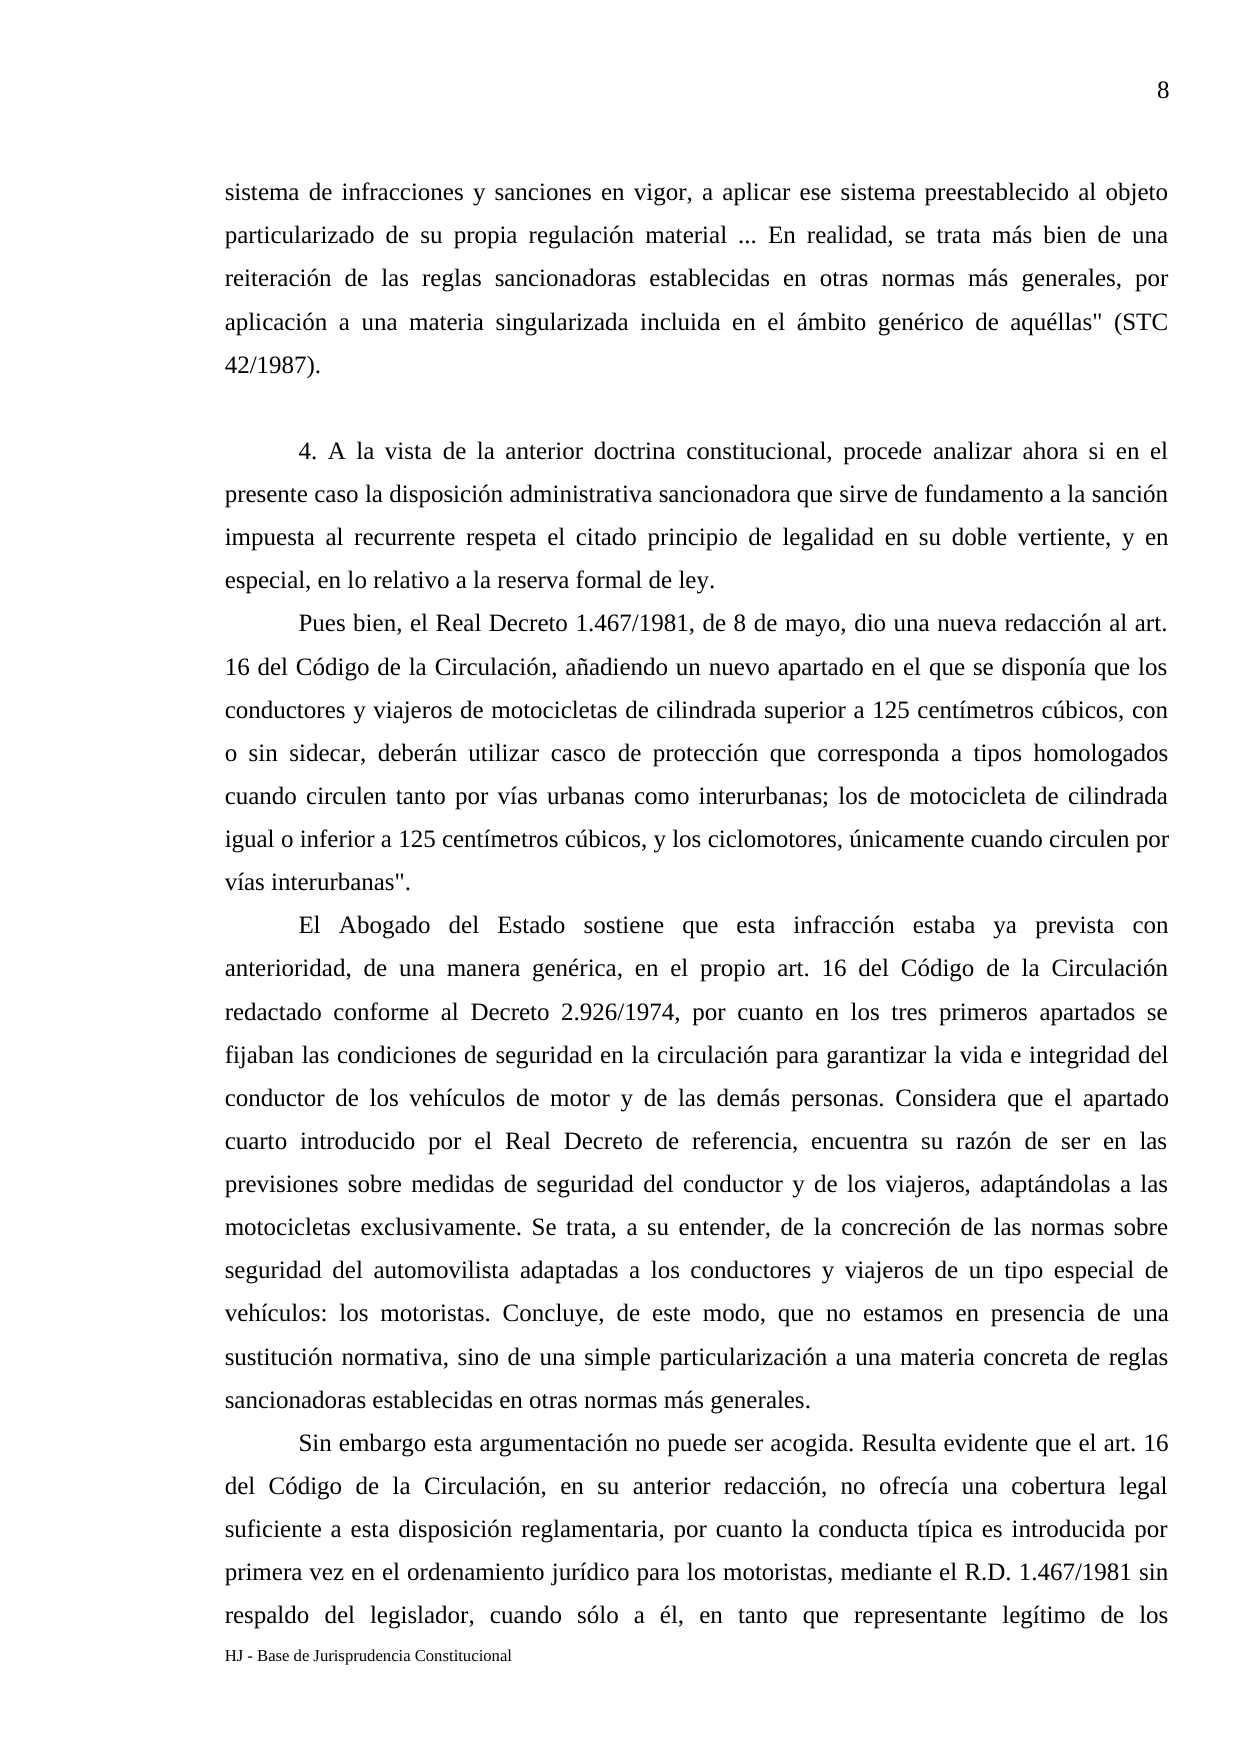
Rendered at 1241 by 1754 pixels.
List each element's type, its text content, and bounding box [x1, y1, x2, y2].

text El Abogado del Estado sostiene que esta infracción estaba ya prevista con anterioridad, de una manera genérica, en el propio art. 16 del Código de la Circulación redactado conforme al Decreto 2.926/1974, por cuanto en los tres primeros apartados se fijaban las condiciones de seguridad en la circulación para garantizar la vida e integridad del conductor de los vehículos de motor y de las demás personas. Considera que el apartado cuarto introducido por el Real Decreto de referencia, encuentra su razón de ser en las previsiones sobre medidas de seguridad del conductor y de los viajeros, adaptándolas a las motocicletas exclusivamente. Se trata, a su entender, de la concreción de las normas sobre seguridad del automovilista adaptadas a los conductores y viajeros de un tipo especial de vehículos: los motoristas. Concluye, de este modo, que no estamos en presencia de una sustitución normativa, sino de una simple particularización a una materia concreta de reglas sancionadoras establecidas en otras normas más generales. [224, 910, 1169, 1413]
text Pues bien, el Real Decreto 1.467/1981, de 8 de mayo, dio una nueva redacción al art. 16 del Código de la Circulación, añadiendo un nuevo apartado en el que se disponía que los conductores y viajeros de motocicletas de cilindrada superior a 125 centímetros cúbicos, con o sin sidecar, deberán utilizar casco de protección que corresponda a tipos homologados cuando circulen tanto por vías urbanas como interurbanas; los de motocicleta de cilindrada igual o inferior a 125 centímetros cúbicos, y los ciclomotores, únicamente cuando circulen por vías interurbanas". [224, 608, 1169, 896]
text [224, 177, 1169, 378]
text 4. A la vista de la anterior doctrina constitucional, procede analizar ahora si en el presente caso la disposición administrativa sancionadora que sirve de fundamento a la sanción impuesta al recurrente respeta el citado principio de legalidad en su doble vertiente, y en especial, en lo relativo a la reserva formal de ley. [224, 436, 1169, 594]
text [224, 1428, 1169, 1629]
